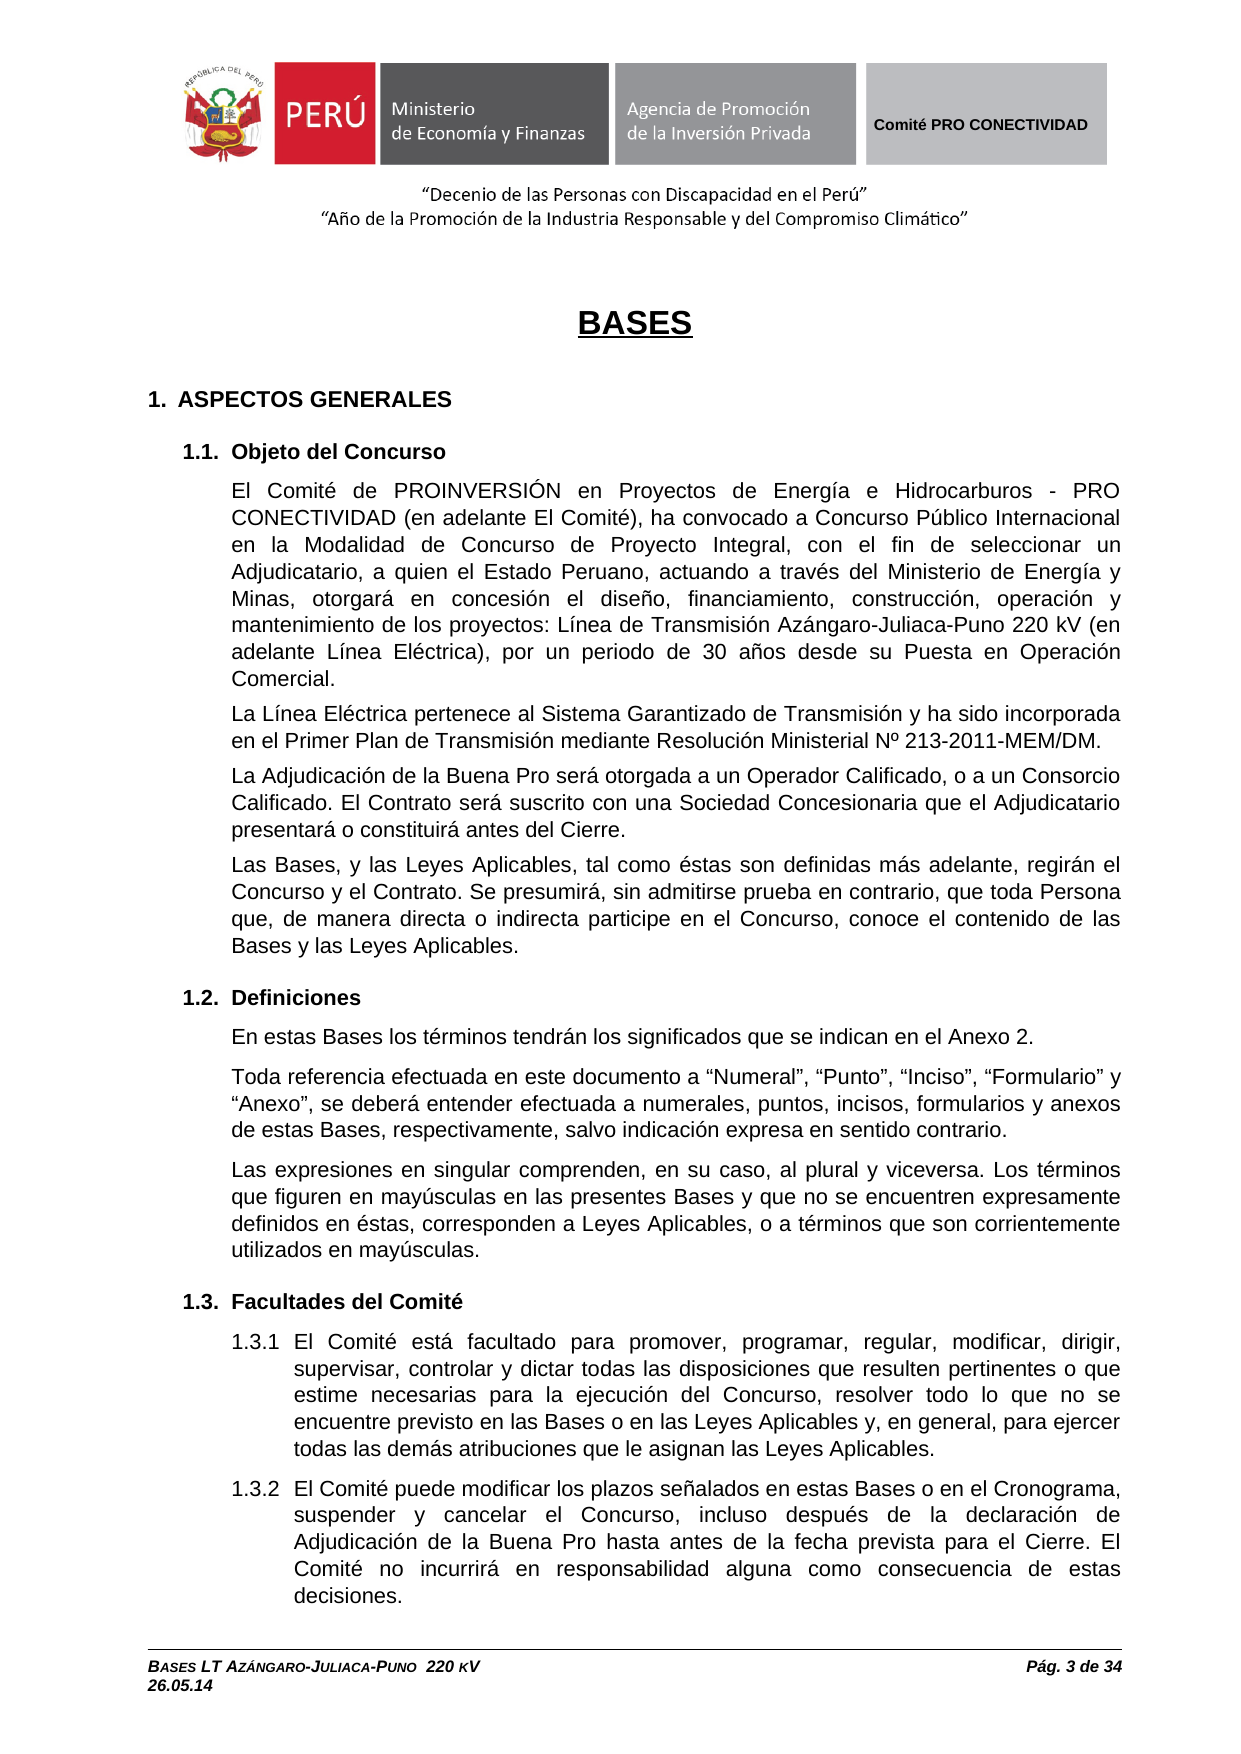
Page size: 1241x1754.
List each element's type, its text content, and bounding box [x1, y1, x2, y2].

list Definiciones [182, 985, 1122, 1010]
text Toda referencia efectuada en este documento a “Numeral”, “Punto”, “Inciso”, “Formulario” y “Anexo”, se deberá entender efectuada a numerales, puntos, incisos, formularios y anexos de estas Bases, respectivamente, salvo indicación expresa en sentido contrario. [231, 1064, 1122, 1143]
text La Adjudicación de la Buena Pro será otorgada a un Operador Calificado, o a un Consorcio Calificado. El Contrato será suscrito con una Sociedad Concesionaria que el Adjudicatario presentará o constituirá antes del Cierre. [231, 763, 1122, 842]
list Aspectos generales [148, 386, 1122, 412]
text La Línea Eléctrica pertenece al Sistema Garantizado de Transmisión y ha sido incorporada en el Primer Plan de Transmisión mediante Resolución Ministerial Nº 213-2011-MEM/DM. [231, 701, 1122, 753]
list Objeto del Concurso [182, 439, 1122, 464]
list El Comité está facultado para promover, programar, regular, modificar, dirigir, supervisar, controlar y dictar todas las disposiciones que resulten pertinentes o que estime necesarias para la ejecución del Concurso, resolver todo lo que no se encuentre previsto en las Bases o en las Leyes Aplicables y, en general, para ejercer todas las demás atribuciones que le asignan las Leyes Aplicables. [231, 1329, 1122, 1461]
list Facultades del Comité [182, 1289, 1122, 1314]
picture [173, 47, 1116, 235]
text El Comité de PROINVERSIÓN en Proyectos de Energía e Hidrocarburos - PRO CONECTIVIDAD (en adelante El Comité), ha convocado a Concurso Público Internacional en la Modalidad de Concurso de Proyecto Integral, con el fin de seleccionar un Adjudicatario, a quien el Estado Peruano, actuando a través del Ministerio de Energía y Minas, otorgará en concesión el diseño, financiamiento, construcción, operación y mantenimiento de los proyectos: Línea de Transmisión Azángaro-Juliaca-Puno 220 kV (en adelante Línea Eléctrica), por un periodo de 30 años desde su Puesta en Operación Comercial. [231, 478, 1122, 691]
text BASES [148, 303, 1122, 341]
text En estas Bases los términos tendrán los significados que se indican en el Anexo 2. [231, 1024, 1122, 1049]
text Las Bases, y las Leyes Aplicables, tal como éstas son definidas más adelante, regirán el Concurso y el Contrato. Se presumirá, sin admitirse prueba en contrario, que toda Persona que, de manera directa o indirecta participe en el Concurso, conoce el contenido de las Bases y las Leyes Aplicables. [231, 852, 1122, 958]
text Las expresiones en singular comprenden, en su caso, al plural y viceversa. Los términos que figuren en mayúsculas en las presentes Bases y que no se encuentren expresamente definidos en éstas, corresponden a Leyes Aplicables, o a términos que son corrientemente utilizados en mayúsculas. [231, 1157, 1122, 1263]
list El Comité puede modificar los plazos señalados en estas Bases o en el Cronograma, suspender y cancelar el Concurso, incluso después de la declaración de Adjudicación de la Buena Pro hasta antes de la fecha prevista para el Cierre. El Comité no incurrirá en responsabilidad alguna como consecuencia de estas decisiones. [231, 1476, 1122, 1608]
